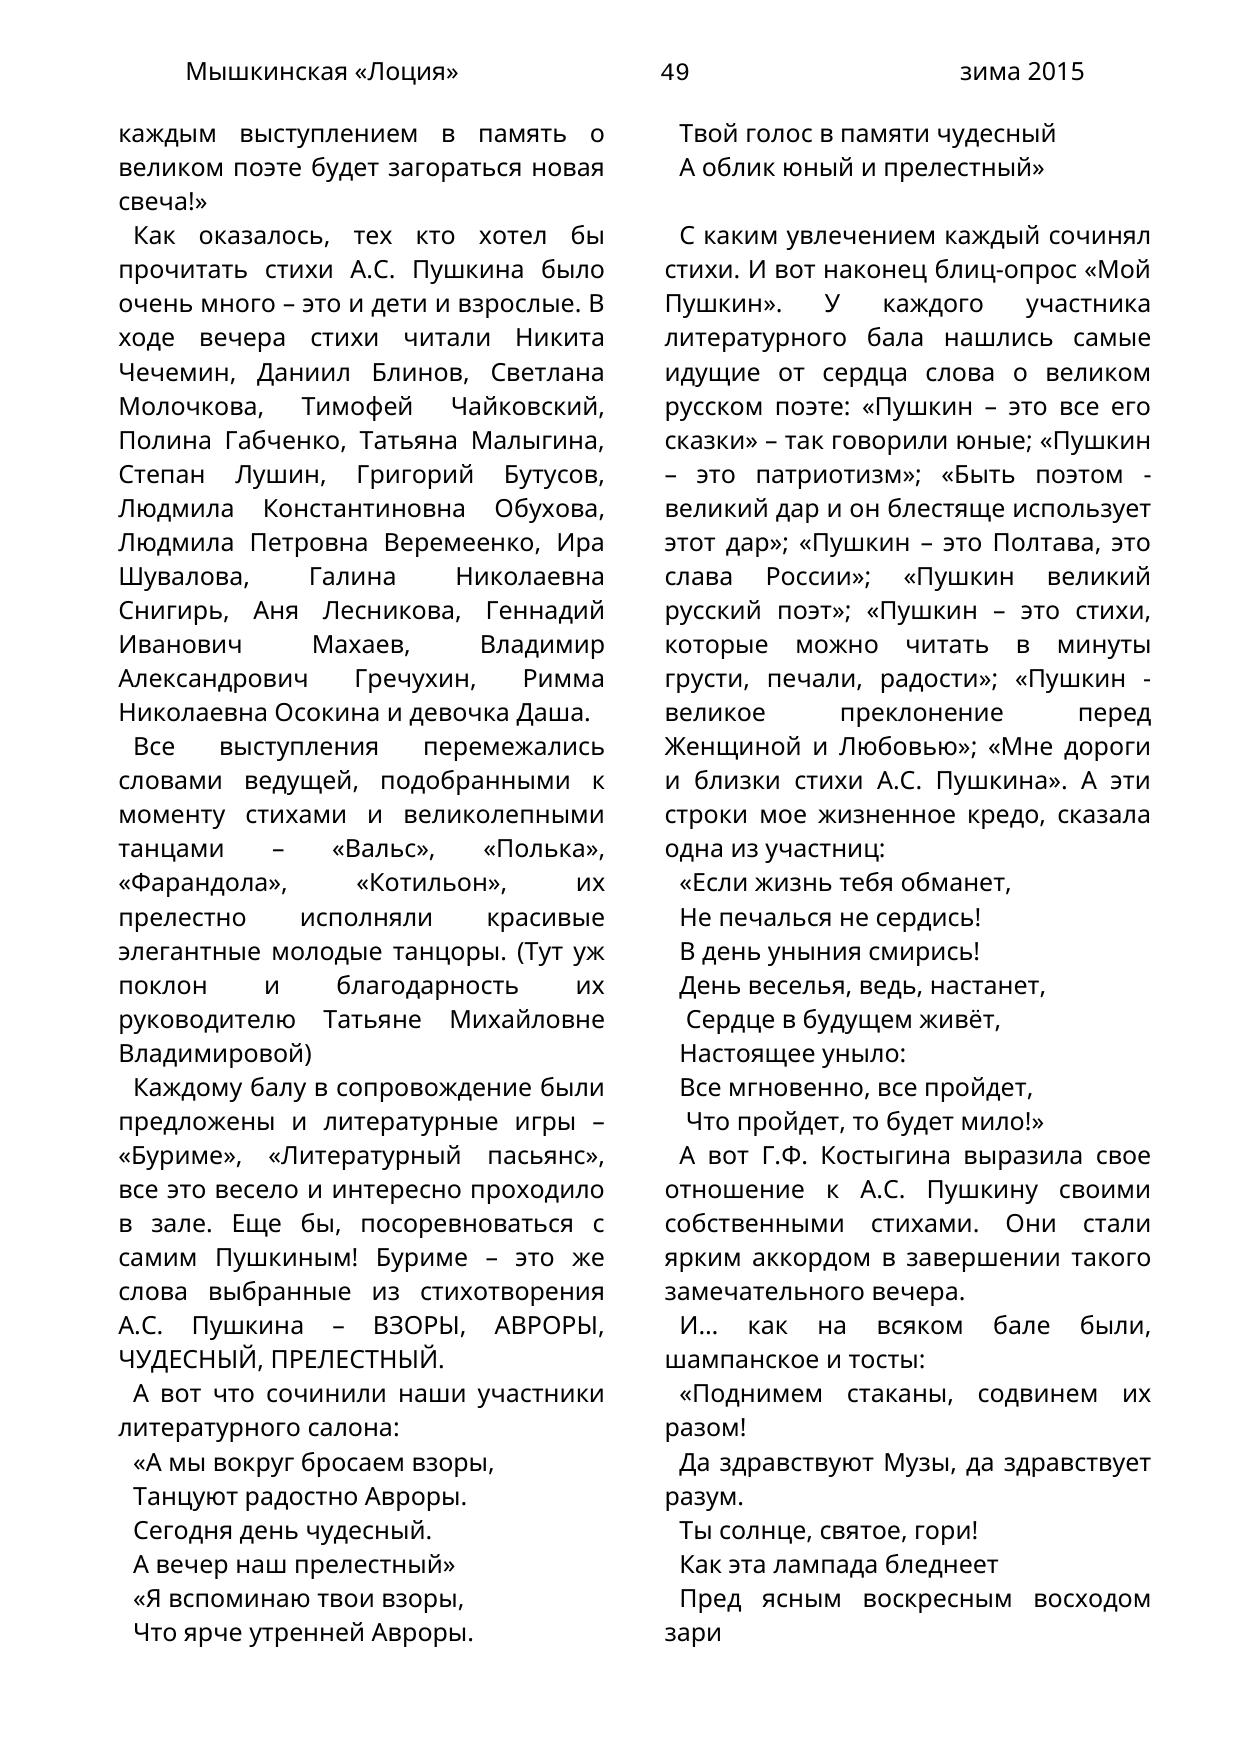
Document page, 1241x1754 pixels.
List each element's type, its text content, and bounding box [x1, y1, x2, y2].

text А вот Г.Ф. Костыгина выразила свое отношение к А.С. Пушкину своими собственными стихами. Они стали ярким аккордом в завершении такого замечательного вечера. [664, 1138, 1152, 1308]
text «Я вспоминаю твои взоры, [118, 1580, 605, 1614]
text Не печалься не сердись! [664, 899, 1152, 933]
text День веселья, ведь, настанет, [664, 967, 1152, 1001]
text Сердце в будущем живёт, [664, 1001, 1152, 1035]
text Все мгновенно, все пройдет, [664, 1069, 1152, 1103]
text Танцуют радостно Авроры. [118, 1478, 605, 1512]
text Твой голос в памяти чудесный [664, 116, 1152, 150]
text «А мы вокруг бросаем взоры, [118, 1444, 605, 1478]
text А вечер наш прелестный» [118, 1546, 605, 1580]
text «Поднимем стаканы, содвинем их разом! [664, 1376, 1152, 1444]
text А вот что сочинили наши участники литературного салона: [118, 1376, 605, 1444]
text Что ярче утренней Авроры. [118, 1614, 605, 1648]
text И… как на всяком бале были, шампанское и тосты: [664, 1308, 1152, 1376]
text Ты солнце, святое, гори! [664, 1512, 1152, 1546]
text Сегодня день чудесный. [118, 1512, 605, 1546]
text Как оказалось, тех кто хотел бы прочитать стихи А.С. Пушкина было очень много – это и дети и взрослые. В ходе вечера стихи читали Никита Чечемин, Даниил Блинов, Светлана Молочкова, Тимофей Чайковский, Полина Габченко, Татьяна Малыгина, Степан Лушин, Григорий Бутусов, Людмила Константиновна Обухова, Людмила Петровна Веремеенко, Ира Шувалова, Галина Николаевна Снигирь, Аня Лесникова, Геннадий Иванович Махаев, Владимир Александрович Гречухин, Римма Николаевна Осокина и девочка Даша. [118, 218, 605, 729]
text В день уныния смирись! [664, 933, 1152, 967]
text Как эта лампада бледнеет [664, 1546, 1152, 1580]
text С каким увлечением каждый сочинял стихи. И вот наконец блиц-опрос «Мой Пушкин». У каждого участника литературного бала нашлись самые идущие от сердца слова о великом русском поэте: «Пушкин – это все его сказки» – так говорили юные; «Пушкин – это патриотизм»; «Быть поэтом - великий дар и он блестяще использует этот дар»; «Пушкин – это Полтава, это слава России»; «Пушкин великий русский поэт»; «Пушкин – это стихи, которые можно читать в минуты грусти, печали, радости»; «Пушкин - великое преклонение перед Женщиной и Любовью»; «Мне дороги и близки стихи А.С. Пушкина». А эти строки мое жизненное кредо, сказала одна из участниц: [664, 218, 1152, 865]
text А облик юный и прелестный» [664, 150, 1152, 184]
text Да здравствуют Музы, да здравствует разум. [664, 1444, 1152, 1512]
text Все выступления перемежались словами ведущей, подобранными к моменту стихами и великолепными танцами – «Вальс», «Полька», «Фарандола», «Котильон», их прелестно исполняли красивые элегантные молодые танцоры. (Тут уж поклон и благодарность их руководителю Татьяне Михайловне Владимировой) [118, 729, 605, 1069]
text Каждому балу в сопровождение были предложены и литературные игры – «Буриме», «Литературный пасьянс», все это весело и интересно проходило в зале. Еще бы, посоревноваться с самим Пушкиным! Буриме – это же слова выбранные из стихотворения А.С. Пушкина – ВЗОРЫ, АВРОРЫ, ЧУДЕСНЫЙ, ПРЕЛЕСТНЫЙ. [118, 1069, 605, 1376]
text «Если жизнь тебя обманет, [664, 865, 1152, 899]
text Пред ясным воскресным восходом зари [664, 1580, 1152, 1648]
text Настоящее уныло: [664, 1035, 1152, 1069]
text Что пройдет, то будет мило!» [664, 1103, 1152, 1138]
